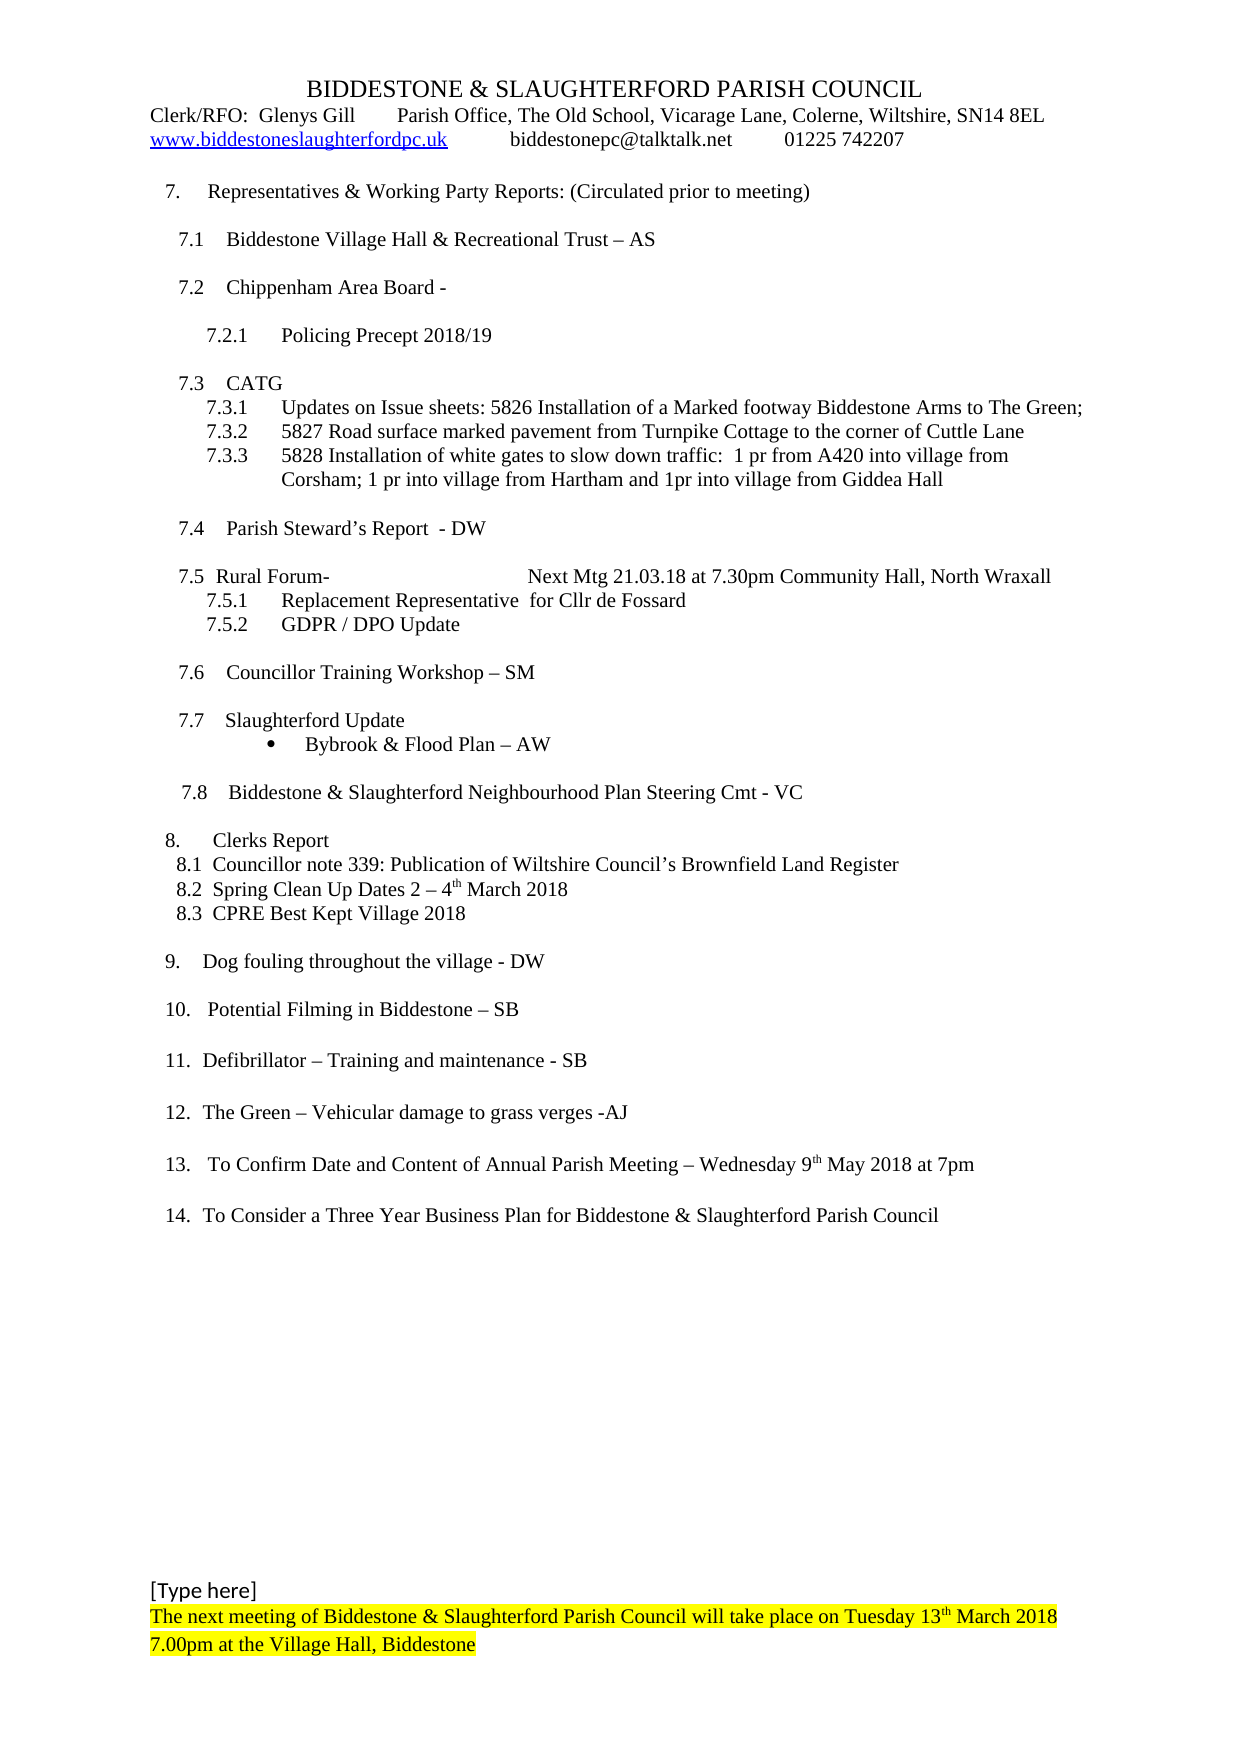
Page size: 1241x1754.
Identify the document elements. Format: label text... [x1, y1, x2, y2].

list Councillor Training Workshop – SM [178, 660, 1090, 684]
list The Green – Vehicular damage to grass verges -AJ [165, 1100, 1090, 1124]
list Defibrillator – Training and maintenance - SB [165, 1048, 1090, 1072]
list Potential Filming in Biddestone – SB [165, 997, 1090, 1021]
text 8.2 Spring Clean Up Dates 2 – 4th March 2018 [150, 876, 1090, 901]
list Rural Forum- Next Mtg 21.03.18 at 7.30pm Community Hall, North Wraxall [178, 564, 1090, 588]
list 5827 Road surface marked pavement from Turnpike Cottage to the corner of Cuttle Lane [206, 419, 1090, 443]
list Policing Precept 2018/19 [206, 323, 1090, 347]
list Replacement Representative for Cllr de Fossard [206, 588, 1090, 612]
list GDPR / DPO Update [206, 612, 1090, 636]
list Updates on Issue sheets: 5826 Installation of a Marked footway Biddestone Arms to The Green; [206, 395, 1090, 419]
list Representatives & Working Party Reports: (Circulated prior to meeting) [165, 179, 1090, 203]
list Parish Steward’s Report - DW [178, 516, 1090, 539]
list To Confirm Date and Content of Annual Parish Meeting – Wednesday 9th May 2018 at 7pm [165, 1152, 1090, 1176]
text 8.3 CPRE Best Kept Village 2018 [150, 901, 1090, 924]
list Dog fouling throughout the village - DW [165, 949, 1090, 973]
text 7.8 Biddestone & Slaughterford Neighbourhood Plan Steering Cmt - VC [150, 780, 1090, 804]
list CATG [178, 371, 1090, 395]
list Chippenham Area Board - [178, 275, 1090, 299]
list Clerks Report [165, 828, 1090, 852]
list Biddestone Village Hall & Recreational Trust – AS [178, 227, 1090, 251]
list 5828 Installation of white gates to slow down traffic: 1 pr from A420 into village from Corsham; 1 pr into village from Hartham and 1pr into village from Giddea Hall [206, 443, 1090, 491]
text 8.1 Councillor note 339: Publication of Wiltshire Council’s Brownfield Land Register [150, 852, 1090, 876]
list To Consider a Three Year Business Plan for Biddestone & Slaughterford Parish Council [165, 1203, 1090, 1227]
text 7.7 Slaughterford Update [178, 708, 1090, 732]
list Bybrook & Flood Plan – AW [267, 732, 1090, 756]
